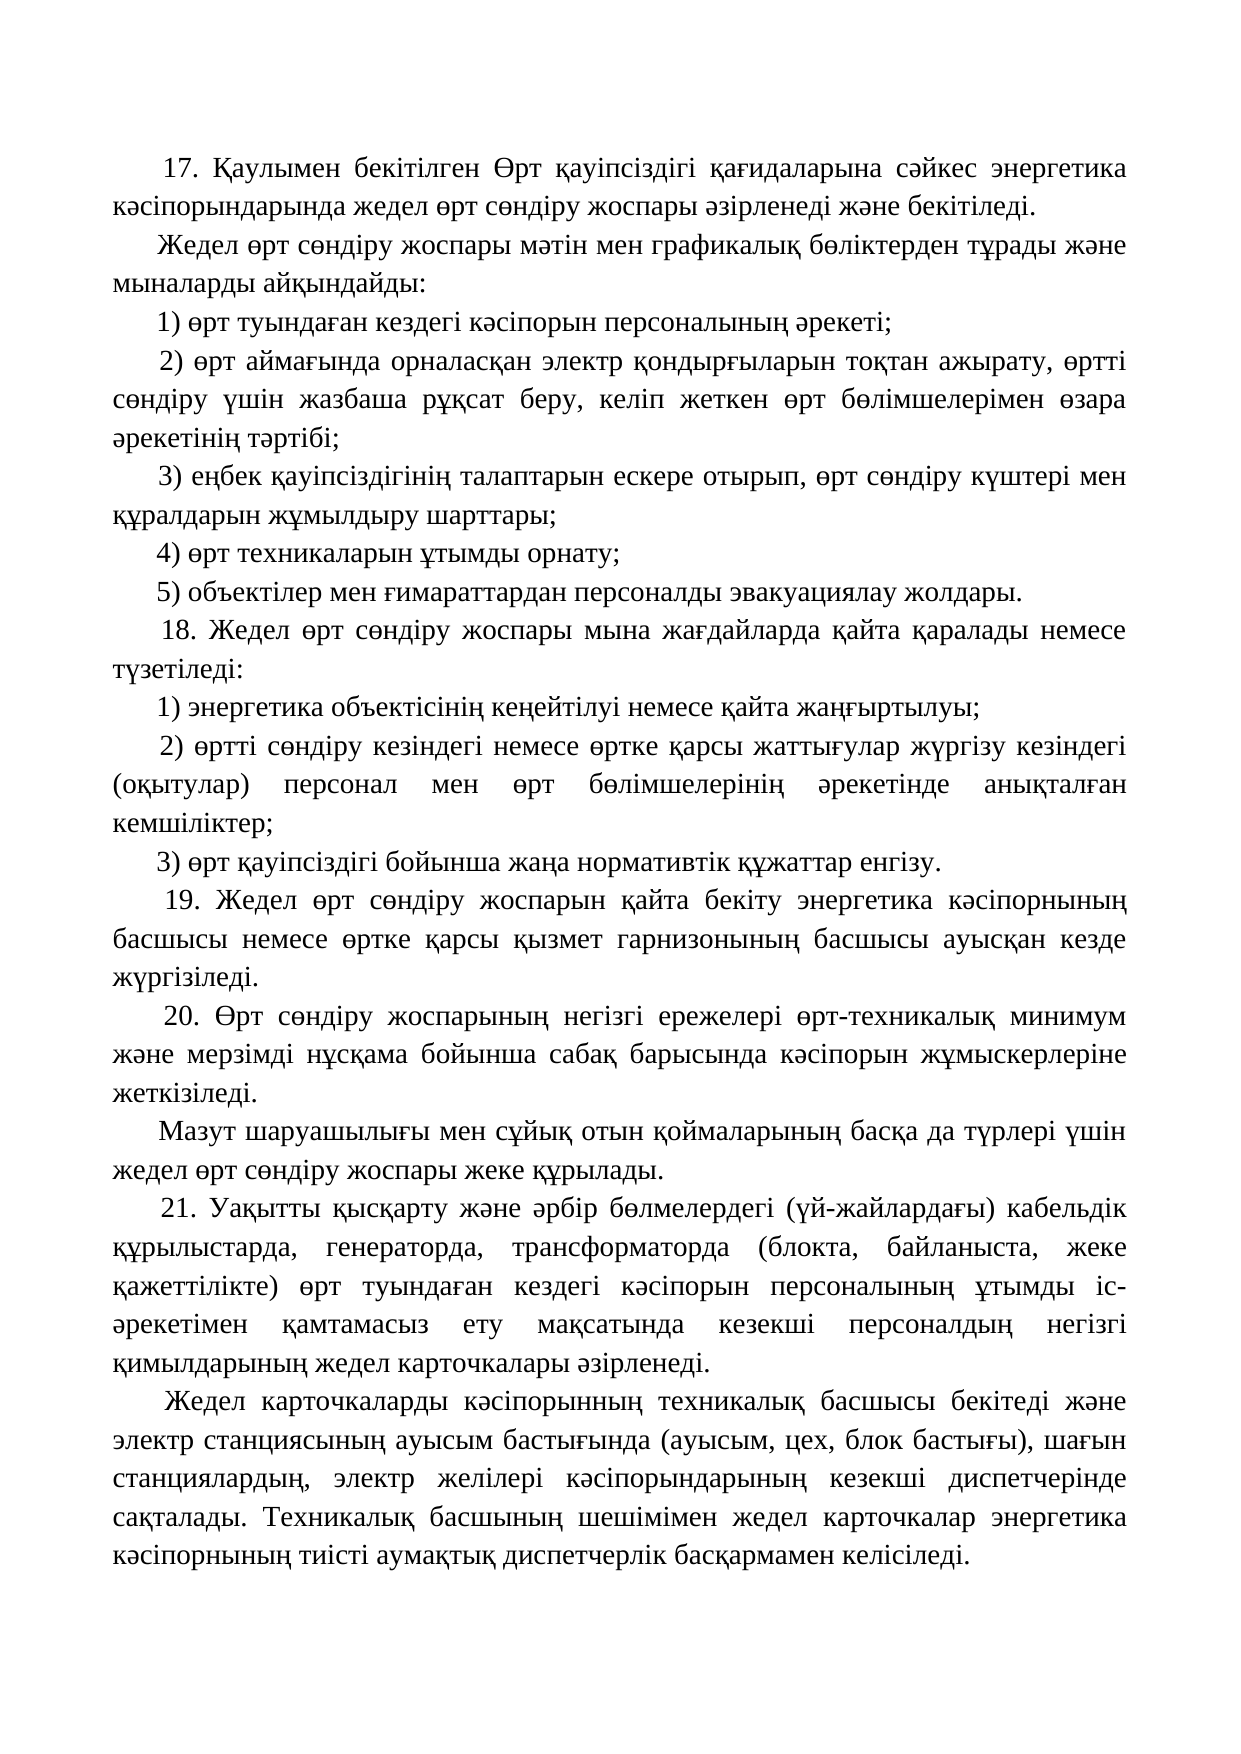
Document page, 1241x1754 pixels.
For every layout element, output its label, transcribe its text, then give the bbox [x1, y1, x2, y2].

text 2) өрт аймағында орналасқан электр қондырғыларын тоқтан ажырату, өртті сөндіру үшін жазбаша рұқсат беру, келіп жеткен өрт бөлімшелерімен өзара әрекетінің тәртібі; [112, 343, 1128, 453]
text 5) объектілер мен ғимараттардан персоналды эвакуациялау жолдары. [112, 574, 1128, 607]
text 3) еңбек қауіпсіздігінің талаптарын ескере отырып, өрт сөндіру күштері мен құралдарын жұмылдыру шарттары; [112, 458, 1128, 530]
text 19. Жедел өрт сөндіру жоспарын қайта бекіту энергетика кәсіпорнының басшысы немесе өртке қарсы қызмет гарнизонының басшысы ауысқан кезде жүргізіледі. [112, 882, 1128, 993]
text 4) өрт техникаларын ұтымды орнату; [112, 535, 1128, 569]
text 17. Қаулымен бекітілген Өрт қауіпсіздігі қағидаларына сәйкес энергетика кәсіпорындарында жедел өрт сөндіру жоспары әзірленеді және бекітіледі. [112, 150, 1128, 222]
text 18. Жедел өрт сөндіру жоспары мына жағдайларда қайта қаралады немесе түзетіледі: [112, 612, 1128, 684]
text 21. Уақытты қысқарту және әрбір бөлмелердегі (үй-жайлардағы) кабельдік құрылыстарда, генераторда, трансформаторда (блокта, байланыста, жеке қажеттілікте) өрт туындаған кездегі кәсіпорын персоналының ұтымды іс-әрекетімен қамтамасыз ету мақсатында кезекші персоналдың негізгі қимылдарының жедел карточкалары әзірленеді. [112, 1191, 1128, 1378]
text Жедел өрт сөндіру жоспары мәтін мен графикалық бөліктерден тұрады және мыналарды айқындайды: [112, 227, 1128, 299]
text 1) энергетика объектісінің кеңейтілуі немесе қайта жаңғыртылуы; [112, 689, 1128, 723]
text Мазут шаруашылығы мен сұйық отын қоймаларының басқа да түрлері үшін жедел өрт сөндіру жоспары жеке құрылады. [112, 1113, 1128, 1186]
text 20. Өрт сөндіру жоспарының негізгі ережелері өрт-техникалық минимум және мерзімді нұсқама бойынша сабақ барысында кәсіпорын жұмыскерлеріне жеткізіледі. [112, 998, 1128, 1108]
text 1) өрт туындаған кездегі кәсіпорын персоналының әрекеті; [112, 304, 1128, 338]
text 3) өрт қауіпсіздігі бойынша жаңа нормативтік құжаттар енгізу. [112, 844, 1128, 877]
text Жедел карточкаларды кәсіпорынның техникалық басшысы бекітеді және электр станциясының ауысым бастығында (ауысым, цех, блок бастығы), шағын станциялардың, электр желілері кәсіпорындарының кезекші диспетчерінде сақталады. Техникалық басшының шешімімен жедел карточкалар энергетика кәсіпорнының тиісті аумақтық диспетчерлік басқармамен келісіледі. [112, 1383, 1128, 1571]
text 2) өртті сөндіру кезіндегі немесе өртке қарсы жаттығулар жүргізу кезіндегі (оқытулар) персонал мен өрт бөлімшелерінің әрекетінде анықталған кемшіліктер; [112, 728, 1128, 839]
